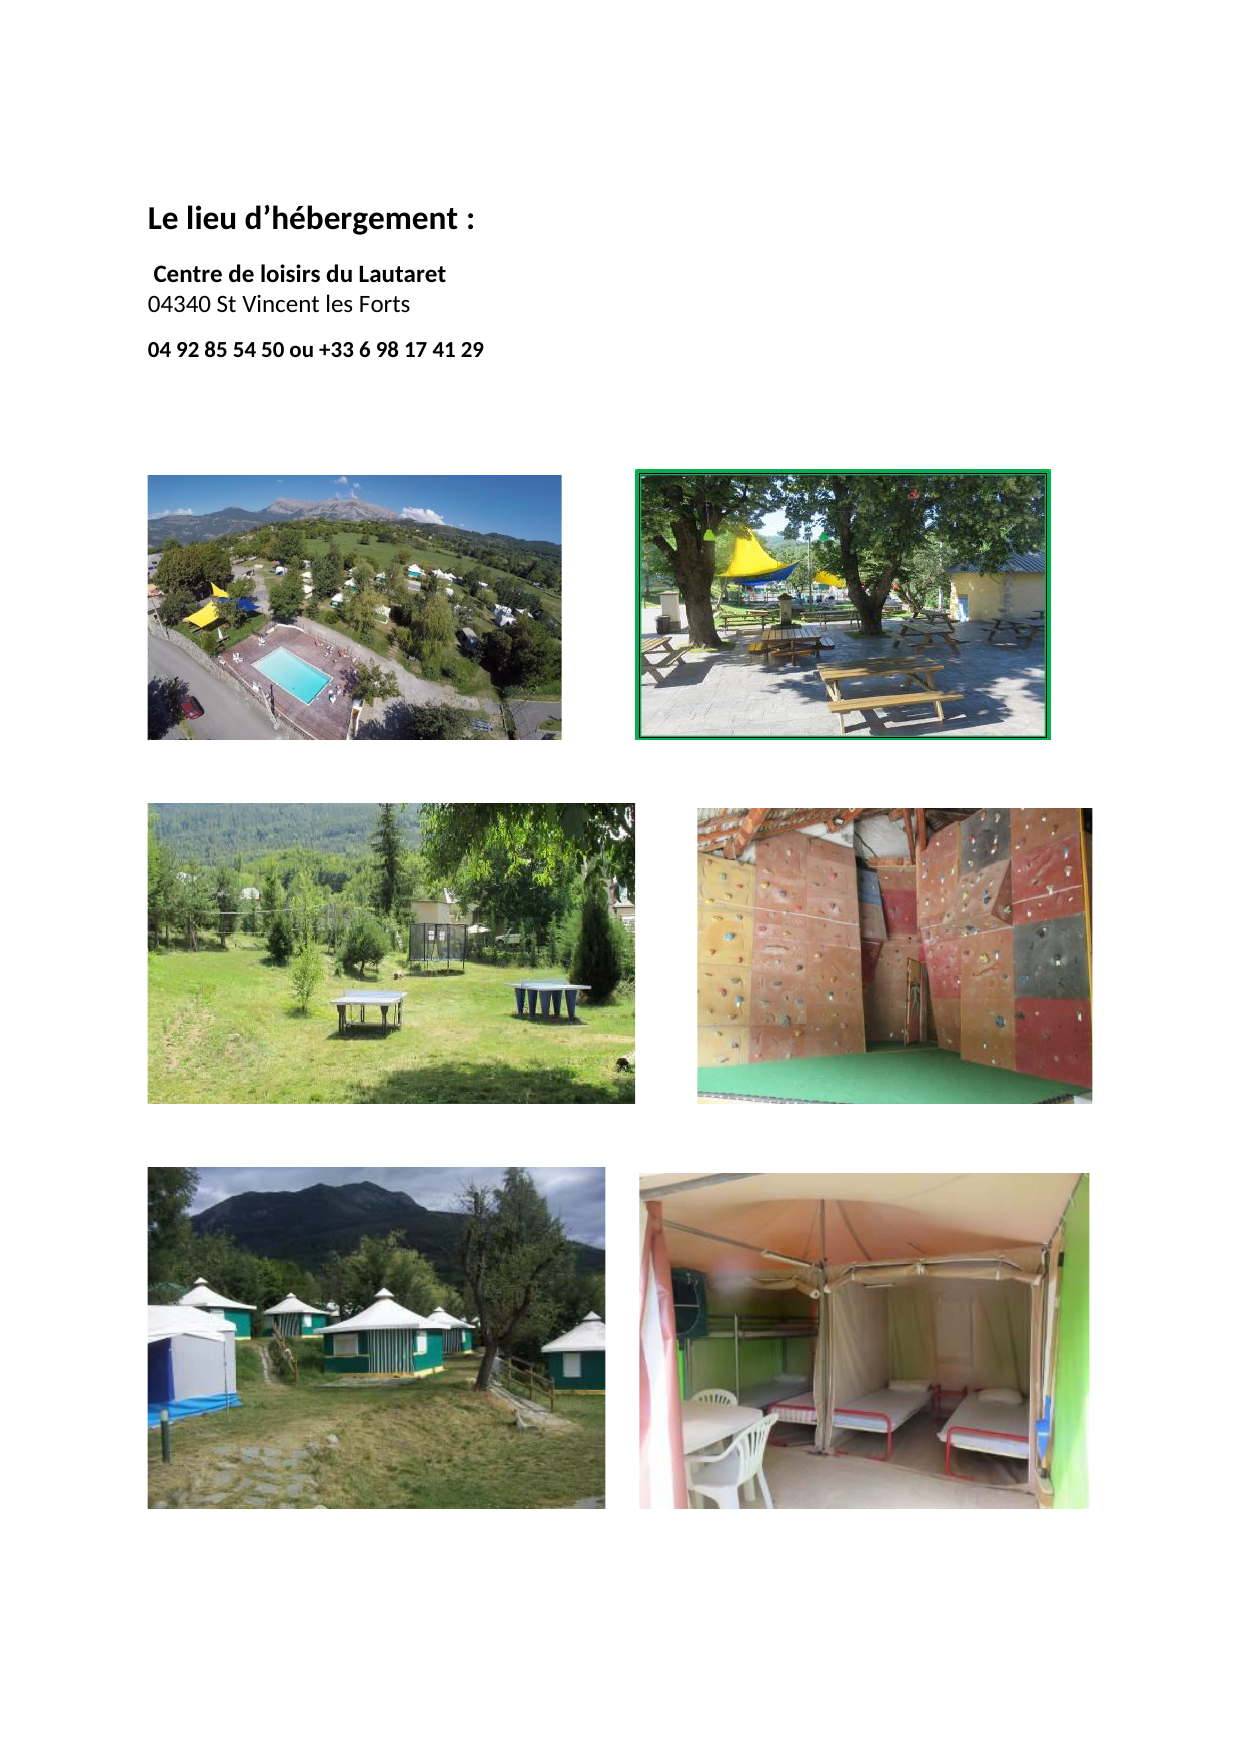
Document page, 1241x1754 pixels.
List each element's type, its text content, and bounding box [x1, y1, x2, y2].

text 04340 St Vincent les Forts [148, 288, 1093, 319]
text Centre de loisirs du Lautaret [148, 258, 1093, 288]
picture [147, 475, 562, 740]
text Le lieu d’hébergement : [148, 197, 1093, 238]
text 04 92 85 54 50 ou +33 6 98 17 41 29 [148, 336, 1093, 363]
